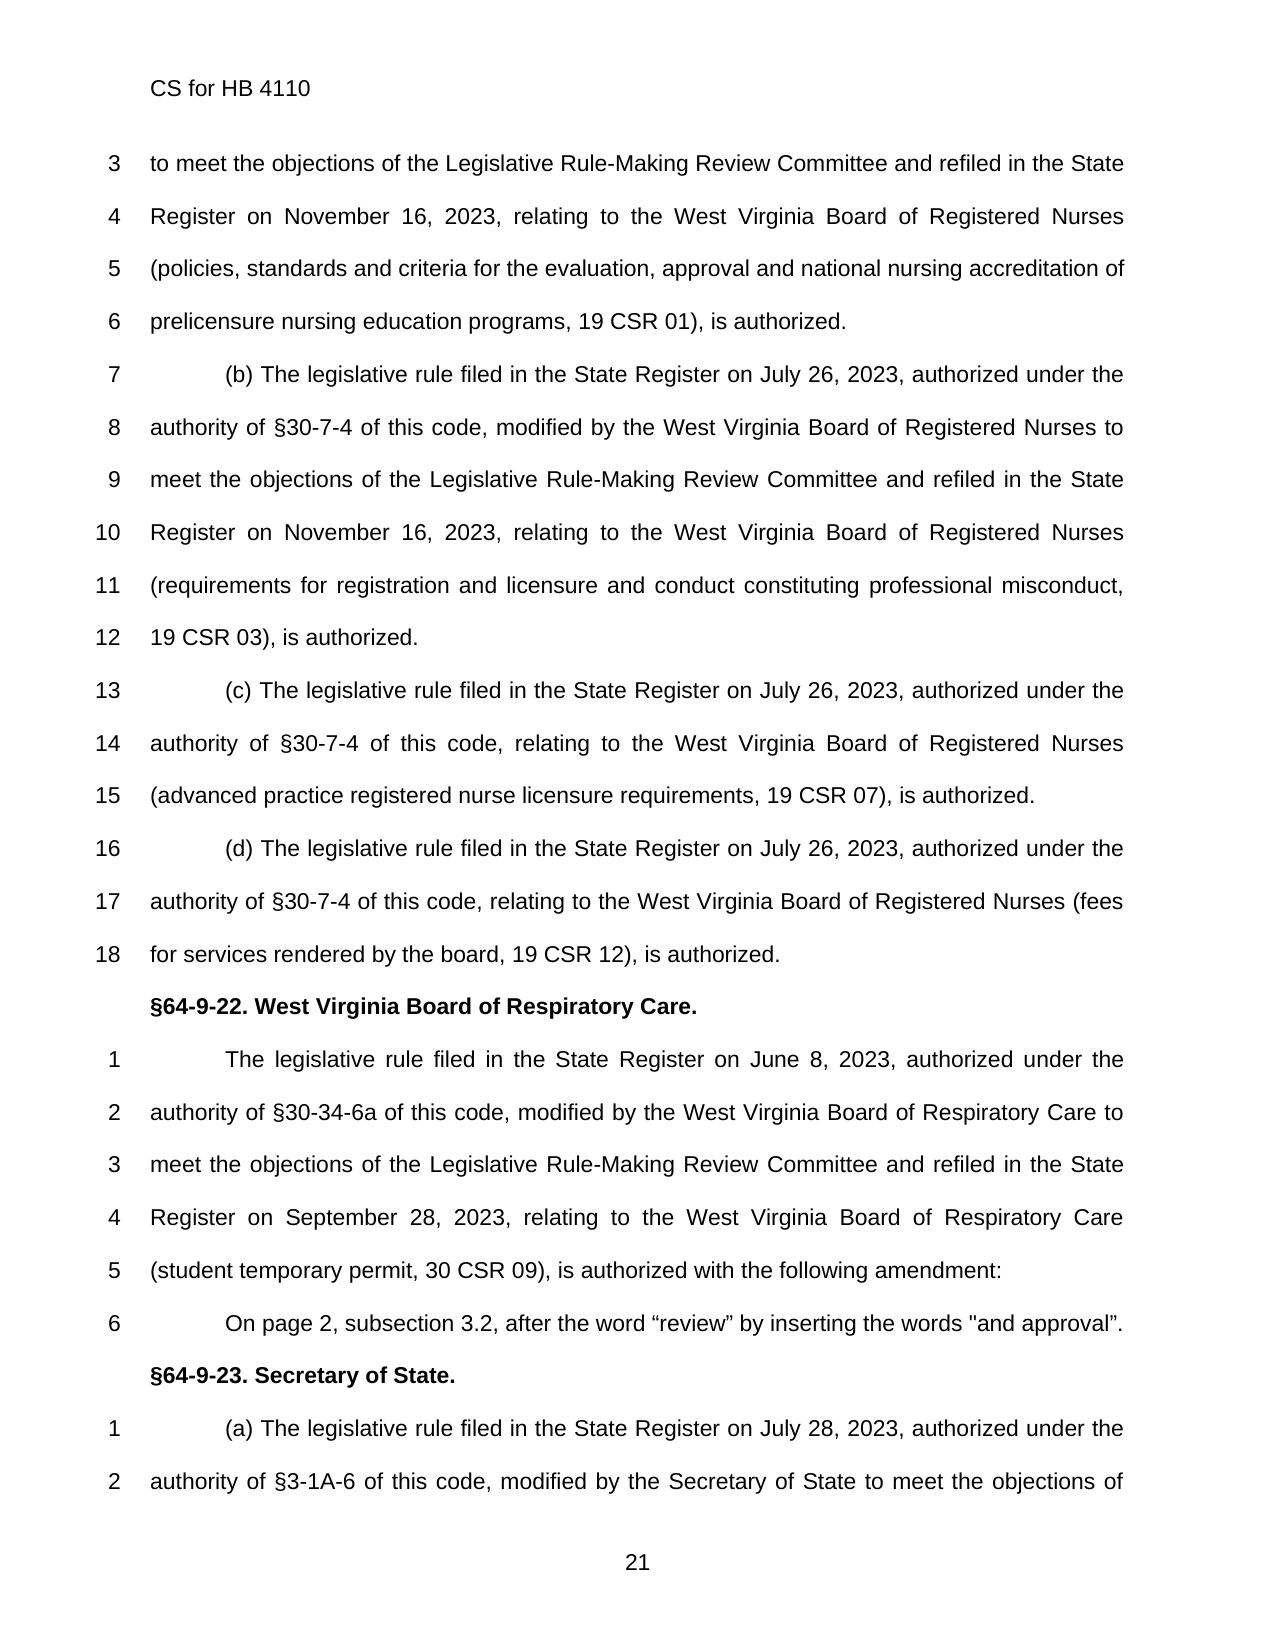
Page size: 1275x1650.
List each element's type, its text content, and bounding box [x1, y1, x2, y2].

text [150, 1415, 1125, 1494]
text §64-9-22. West Virginia Board of Respiratory Care. [150, 993, 1125, 1020]
text (c) The legislative rule filed in the State Register on July 26, 2023, authorized under the authority of §30-7-4 of this code, relating to the West Virginia Board of Registered Nurses (advanced practice registered nurse licensure requirements, 19 CSR 07), is authorized. [150, 677, 1125, 809]
text On page 2, subsection 3.2, after the word “review” by inserting the words "and approval”. [150, 1309, 1125, 1336]
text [150, 150, 1125, 334]
text (d) The legislative rule filed in the State Register on July 26, 2023, authorized under the authority of §30-7-4 of this code, relating to the West Virginia Board of Registered Nurses (fees for services rendered by the board, 19 CSR 12), is authorized. [150, 835, 1125, 967]
text The legislative rule filed in the State Register on June 8, 2023, authorized under the authority of §30-34-6a of this code, modified by the West Virginia Board of Respiratory Care to meet the objections of the Legislative Rule-Making Review Committee and refiled in the State Register on September 28, 2023, relating to the West Virginia Board of Respiratory Care (student temporary permit, 30 CSR 09), is authorized with the following amendment: [150, 1046, 1125, 1283]
text §64-9-23. Secretary of State. [150, 1362, 1125, 1389]
text (b) The legislative rule filed in the State Register on July 26, 2023, authorized under the authority of §30-7-4 of this code, modified by the West Virginia Board of Registered Nurses to meet the objections of the Legislative Rule-Making Review Committee and refiled in the State Register on November 16, 2023, relating to the West Virginia Board of Registered Nurses (requirements for registration and licensure and conduct constituting professional misconduct, 19 CSR 03), is authorized. [150, 361, 1125, 651]
